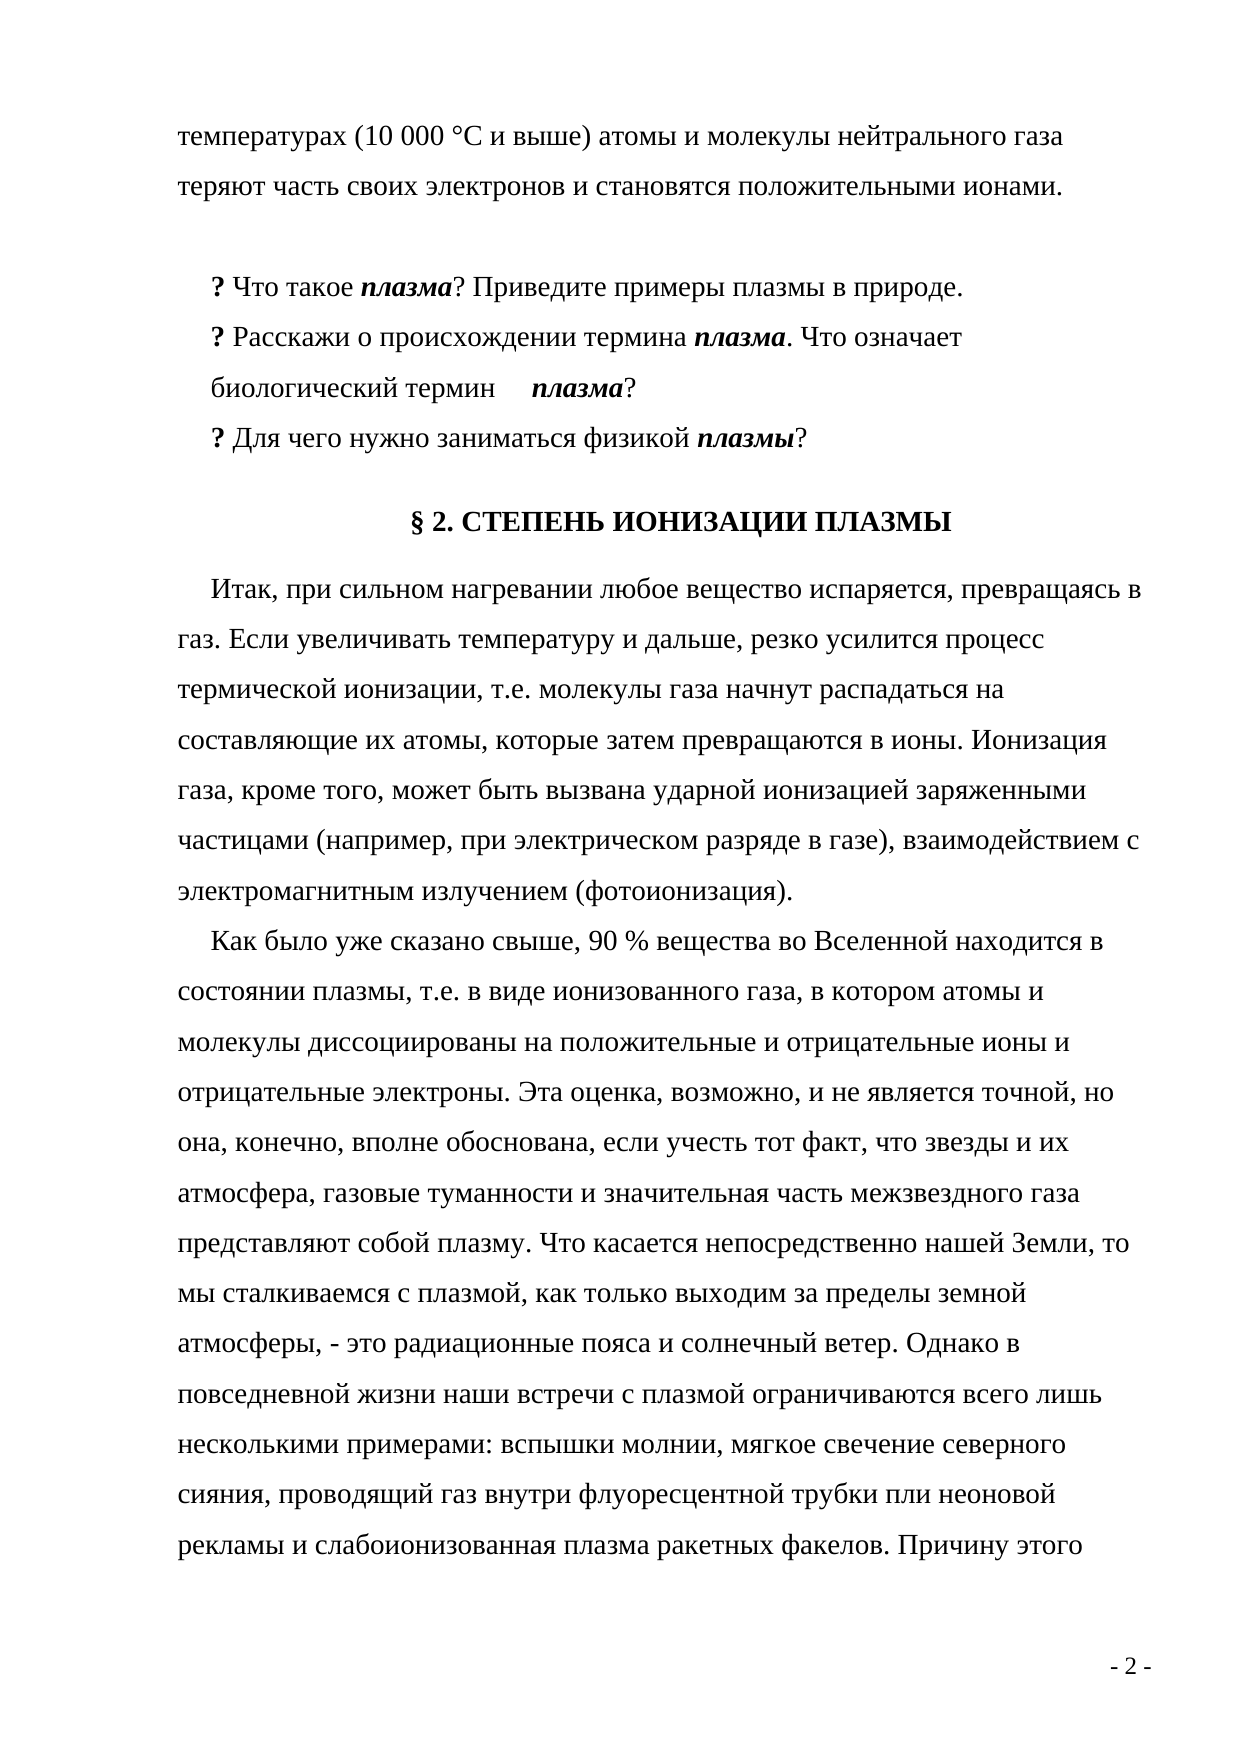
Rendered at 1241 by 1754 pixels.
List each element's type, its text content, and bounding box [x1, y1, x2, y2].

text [177, 118, 1152, 202]
text ? Для чего нужно заниматься физикой плазмы? [211, 420, 1152, 453]
text ? Расскажи о происхождении термина плазма. Что означает биологический термин плазма? [210, 319, 1152, 403]
text Итак, при сильном нагревании любое вещество испаряется, превращаясь в газ. Если увеличивать температуру и дальше, резко усилится процесс термической ионизации, т.е. молекулы газа начнут распадаться на составляющие их атомы, которые затем превращаются в ионы. Ионизация газа, кроме того, может быть вызвана ударной ионизацией заряженными частицами (например, при электрическом разряде в газе), взаимодействием с электромагнитным излучением (фотоионизация). [177, 571, 1152, 906]
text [177, 923, 1152, 1560]
text ? Что такое плазма? Приведите примеры плазмы в природе. [211, 269, 1152, 303]
text § 2. СТЕПЕНЬ ИОНИЗАЦИИ ПЛАЗМЫ [211, 504, 1152, 537]
